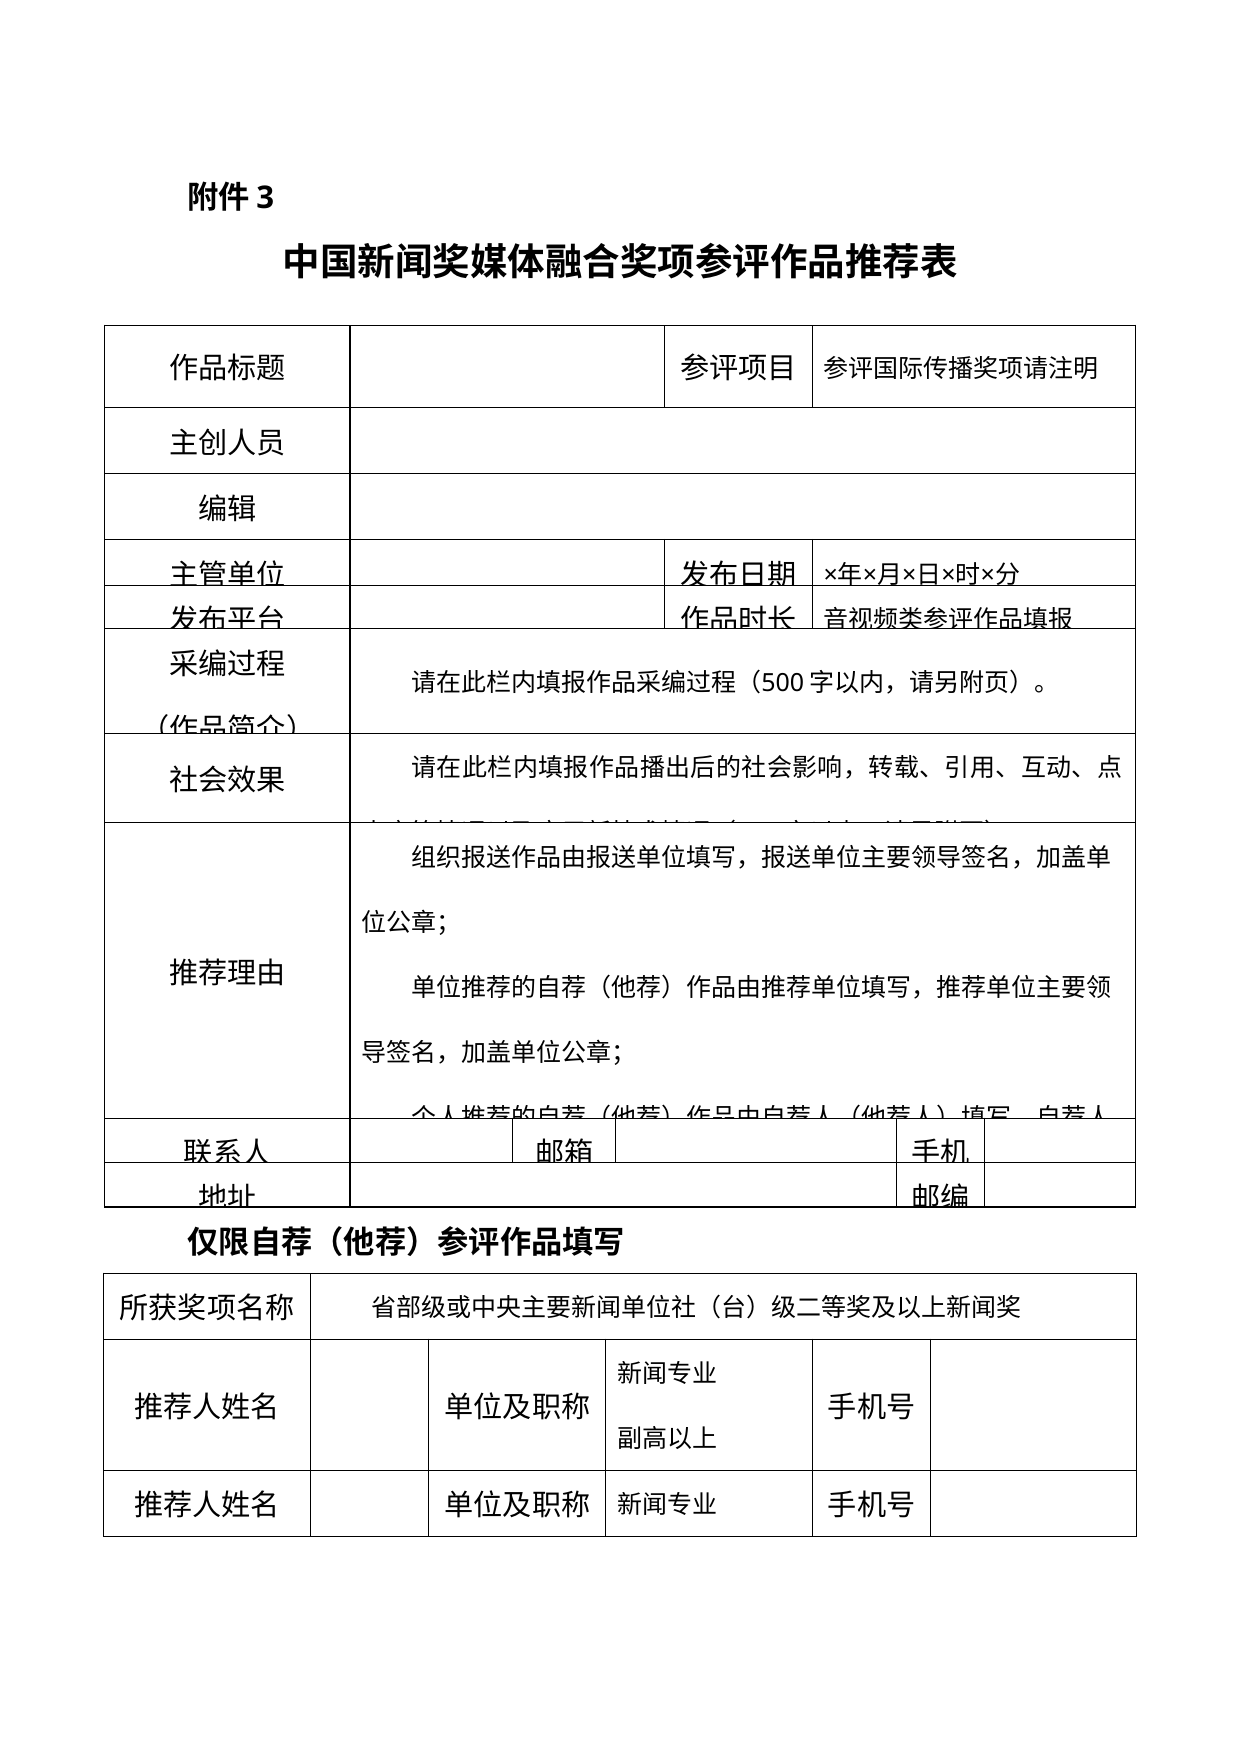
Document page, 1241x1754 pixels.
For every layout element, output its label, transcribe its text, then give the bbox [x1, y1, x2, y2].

table_cell 组织报送作品由报送单位填写，报送单位主要领导签名，加盖单位公章； 单位推荐的自荐（他荐）作品由推荐单位填写，推荐单位主要领导签名，加盖单位公章； 个人推荐的自荐（他荐）作品由自荐人（他荐人）填写，自荐人（他荐人）签名，不需要加盖公章。 签名： （盖单位公章） 2020年 月 日 [351, 823, 1135, 1117]
table_cell [931, 1340, 1136, 1469]
table_cell 主创人员 [105, 408, 349, 473]
table_cell 请在此栏内填报作品采编过程（500字以内，请另附页）。 [351, 629, 1135, 732]
table_cell 社会效果 [105, 734, 349, 822]
text 中国新闻奖媒体融合奖项参评作品推荐表 [187, 227, 1053, 292]
table_cell ×年×月×日×时×分 [813, 540, 1135, 584]
table_header 参评国际传播奖项请注明 [813, 326, 1135, 407]
table_cell 音视频类参评作品填报 [813, 586, 1135, 628]
table_cell 发布日期及时间 [665, 540, 812, 584]
table_header 作品标题 [105, 326, 349, 407]
table_cell [351, 540, 664, 584]
table_header 省部级或中央主要新闻单位社（台）级二等奖及以上新闻奖 [311, 1274, 1136, 1338]
table_cell [985, 1163, 1135, 1206]
text 仅限自荐（他荐）参评作品填写 [187, 1208, 1053, 1272]
table_cell [311, 1471, 428, 1536]
table_cell [985, 1119, 1135, 1162]
table_cell [351, 408, 1135, 473]
table_cell [311, 1340, 428, 1469]
table_cell [351, 586, 664, 628]
table_cell 新闻专业 副高以上 [606, 1340, 812, 1469]
table_cell 地址 [105, 1163, 349, 1206]
table_cell 新闻专业 副高以上 [606, 1471, 812, 1536]
table_cell 邮箱 [513, 1119, 615, 1162]
table_header 参评项目 [665, 326, 812, 407]
table_cell 采编过程 （作品简介） [105, 629, 349, 732]
table_cell 手机号 [813, 1340, 930, 1469]
table_header 所获奖项名称 [104, 1274, 310, 1338]
text 附件3 [187, 162, 1053, 227]
table_cell 手机号 [813, 1471, 930, 1536]
table_cell 单位及职称 [429, 1471, 605, 1536]
table_cell 编辑 [105, 474, 349, 539]
table_cell 推荐人姓名 [104, 1340, 310, 1469]
table_cell [351, 474, 1135, 539]
table_cell 发布平台 [105, 586, 349, 628]
table_cell 手机 [897, 1119, 984, 1162]
table_cell [351, 1163, 896, 1206]
table_cell [931, 1471, 1136, 1536]
table_cell [351, 1119, 512, 1162]
table_cell 主管单位 [105, 540, 349, 584]
table_cell 作品时长 [665, 586, 812, 628]
table_cell 联系人 [105, 1119, 349, 1162]
table_cell 推荐理由 [105, 823, 349, 1117]
table_header [351, 326, 664, 407]
table_cell [616, 1119, 896, 1162]
table_cell 请在此栏内填报作品播出后的社会影响，转载、引用、互动、点击率等情况以及应用新技术情况（500字以内，请另附页）。 [351, 734, 1135, 822]
table_cell 邮编 [897, 1163, 984, 1206]
table_cell 单位及职称 [429, 1340, 605, 1469]
table_cell 推荐人姓名 [104, 1471, 310, 1536]
